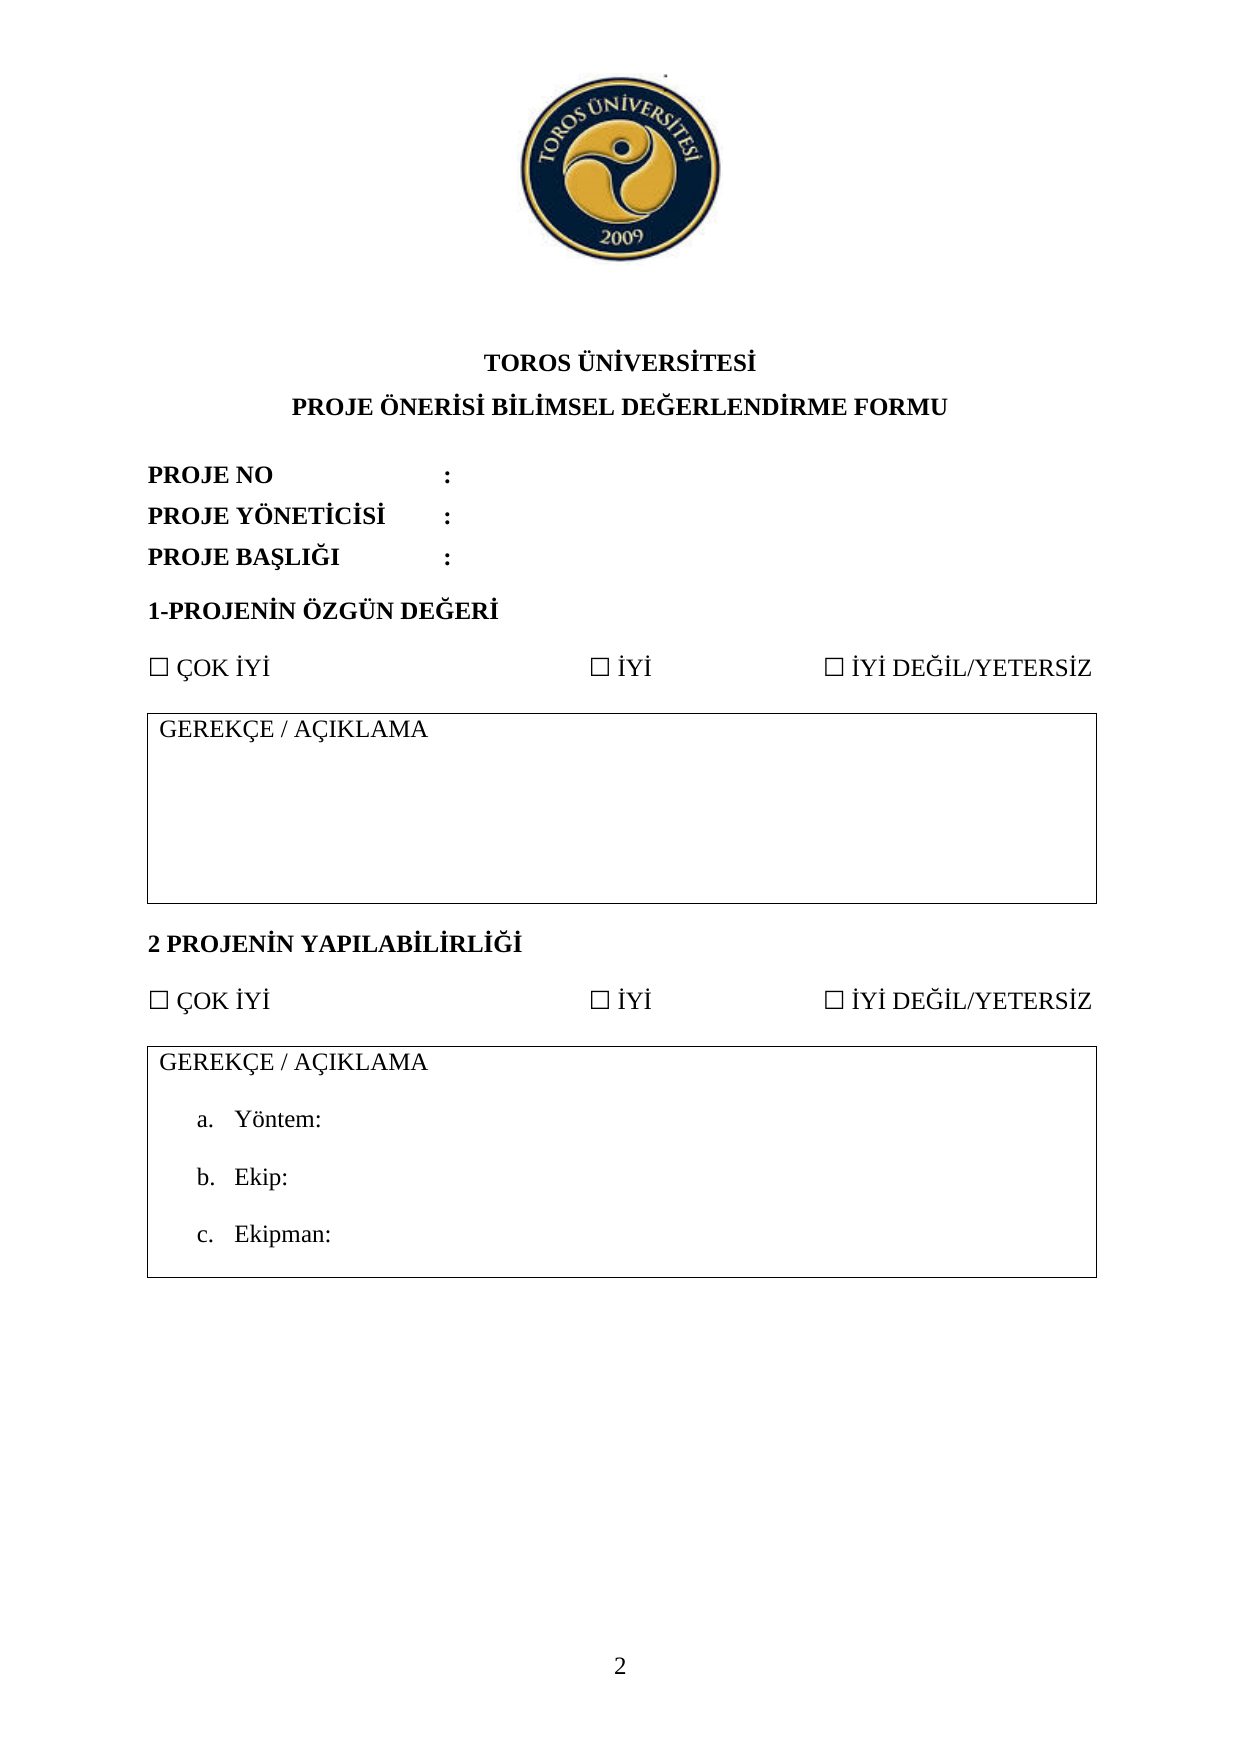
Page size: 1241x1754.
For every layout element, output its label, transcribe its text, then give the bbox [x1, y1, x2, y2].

text ÇOK İYİ İYİ İYİ DEĞİL/YETERSİZ [148, 983, 1092, 1017]
subtitle TOROS ÜNİVERSİTESİ PROJE ÖNERİSİ BİLİMSEL DEĞERLENDİRME FORMU [148, 348, 1092, 420]
text ÇOK İYİ İYİ İYİ DEĞİL/YETERSİZ [148, 650, 1092, 684]
table_header GEREKÇE / AÇIKLAMA [148, 714, 1096, 903]
text PROJE YÖNETİCİSİ : [148, 501, 1092, 530]
text PROJE BAŞLIĞI : [148, 542, 1092, 571]
picture [517, 73, 724, 266]
table_header GEREKÇE / AÇIKLAMA Yöntem: Ekip: Ekipman: [148, 1047, 1096, 1277]
subtitle 2 PROJENİN YAPILABİLİRLİĞİ [148, 929, 1092, 958]
text PROJE NO : [148, 460, 1092, 488]
subtitle 1-PROJENİN ÖZGÜN DEĞERİ [148, 596, 1092, 625]
